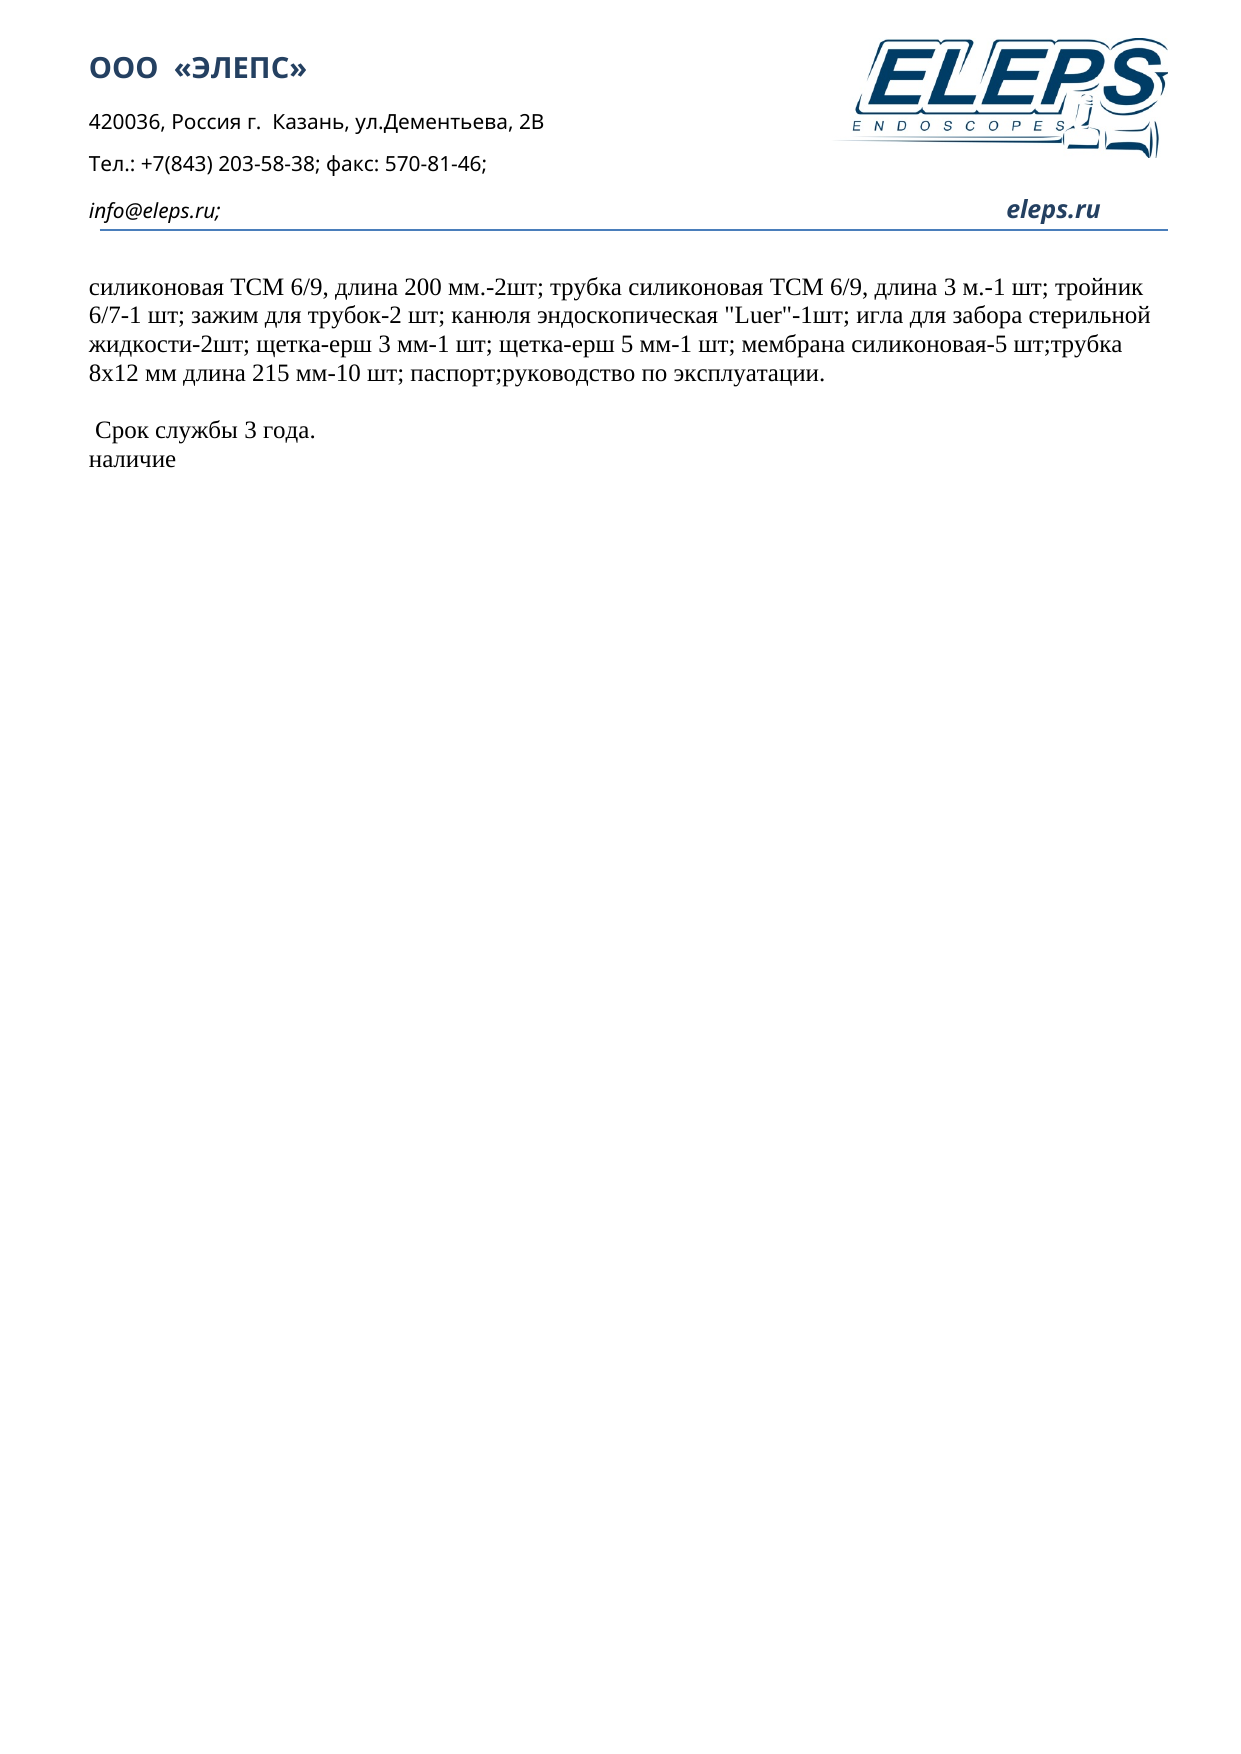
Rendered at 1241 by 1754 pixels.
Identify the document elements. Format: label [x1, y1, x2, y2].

picture [830, 38, 1168, 157]
